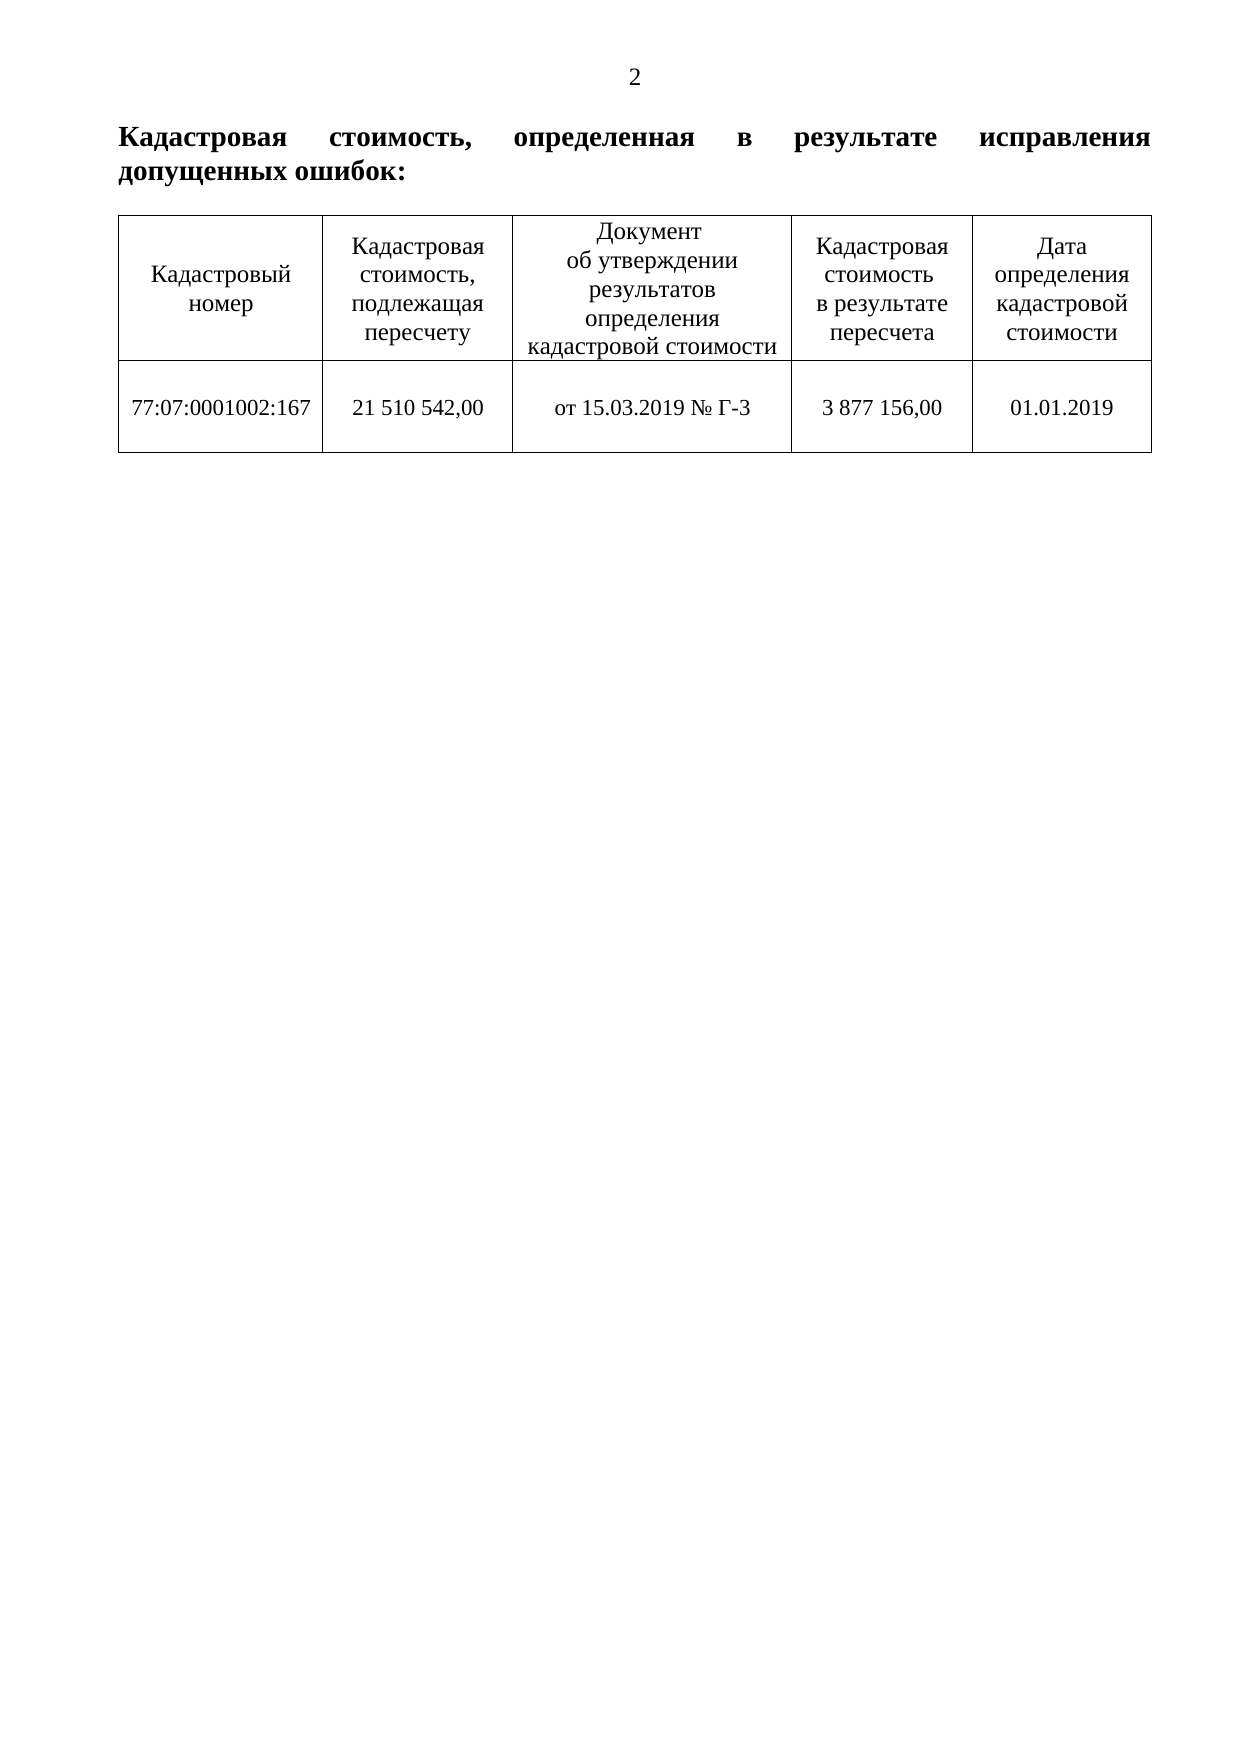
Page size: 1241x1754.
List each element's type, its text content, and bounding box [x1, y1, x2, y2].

table_cell 77:07:0001002:167 [119, 361, 322, 452]
table_cell от 15.03.2019 № Г-3 [513, 361, 791, 452]
table_header Документ об утверждении результатов определения кадастровой стоимости [513, 216, 791, 360]
table_cell 21 510 542,00 [323, 361, 512, 452]
text Кадастровая стоимость, определенная в результате исправления допущенных ошибок: [118, 119, 1152, 187]
table_header Кадастровая стоимость, подлежащая пересчету [323, 216, 512, 360]
table_header Кадастровая стоимость в результате пересчета [792, 216, 972, 360]
table_cell 01.01.2019 [973, 361, 1151, 452]
table_header Кадастровый номер [119, 216, 322, 360]
table_header Дата определения кадастровой стоимости [973, 216, 1151, 360]
table_cell 3 877 156,00 [792, 361, 972, 452]
